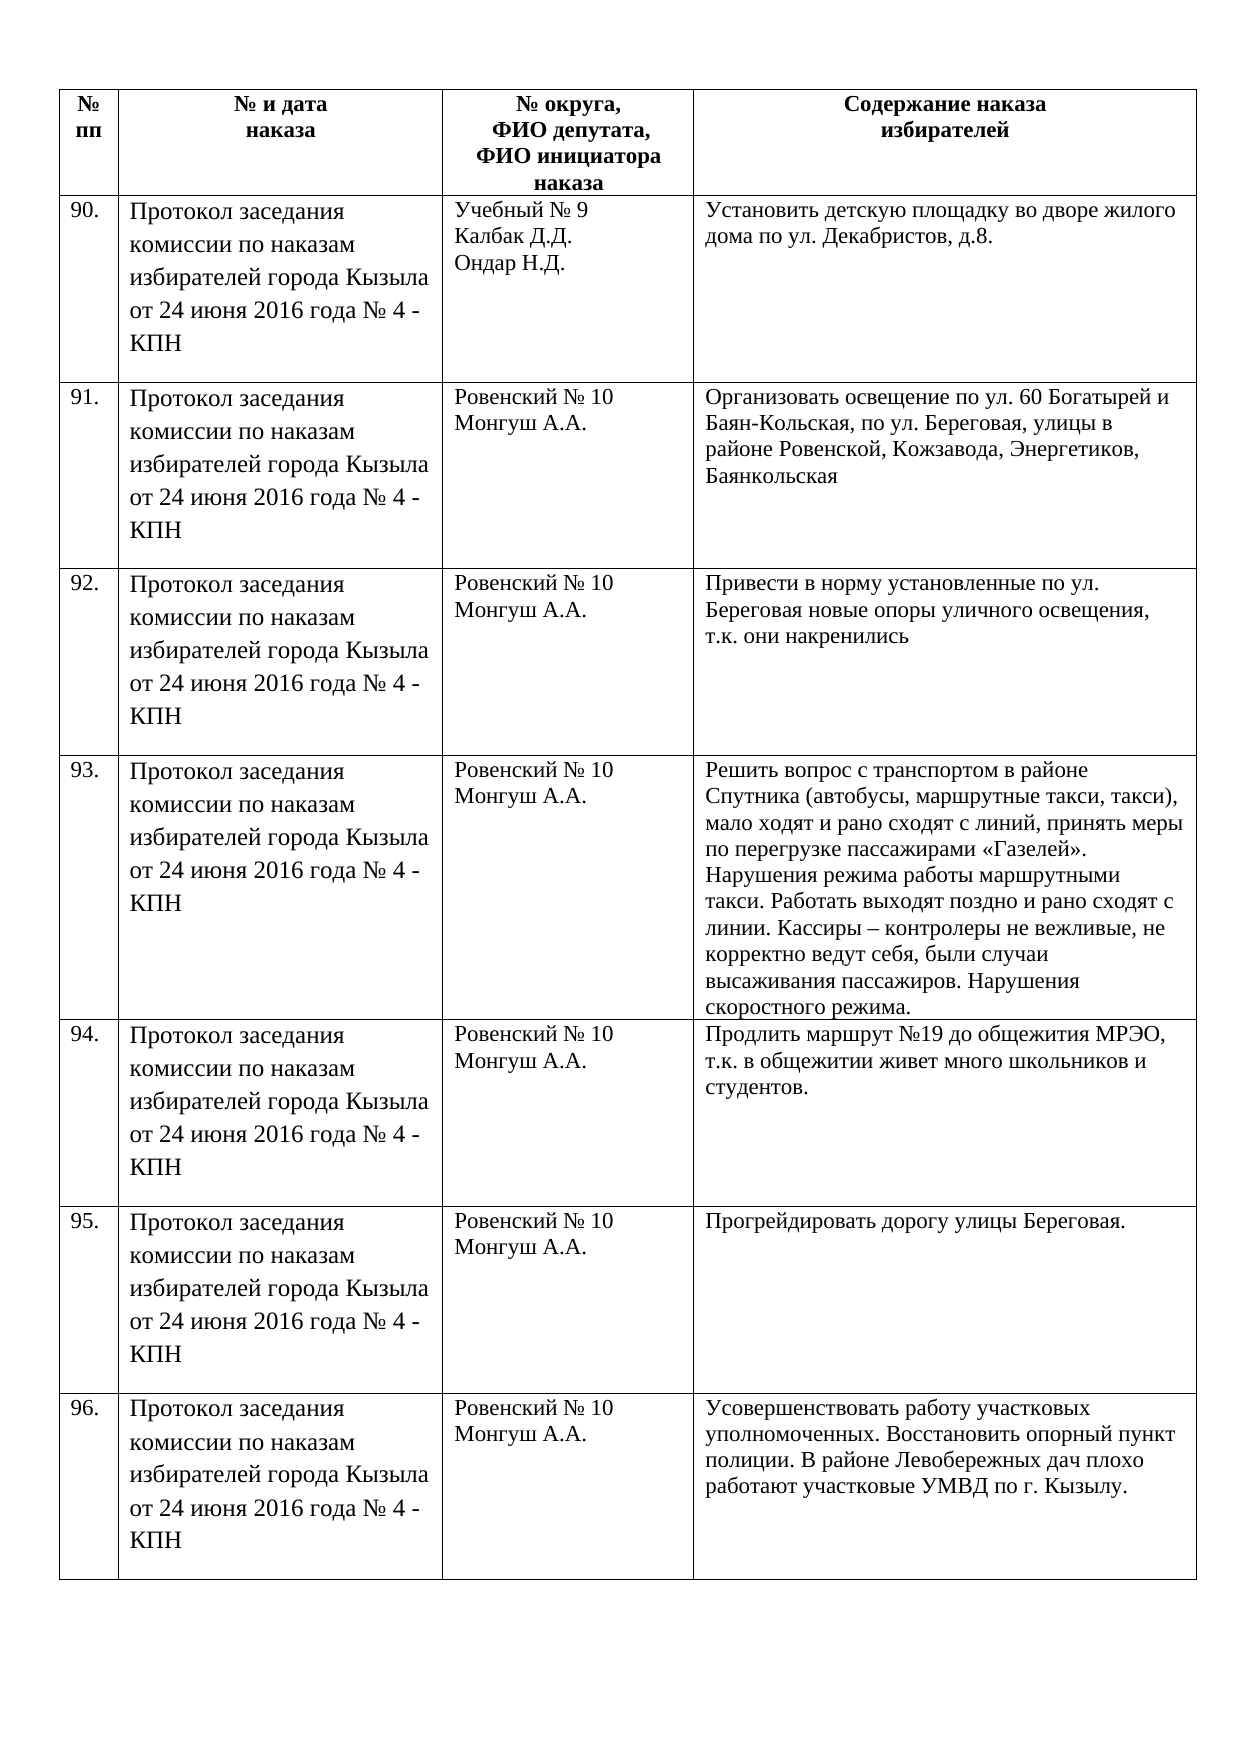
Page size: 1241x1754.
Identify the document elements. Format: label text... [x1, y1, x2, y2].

table_cell Ровенский № 10 Монгуш А.А. [443, 756, 693, 1019]
table_cell Ровенский № 10 Монгуш А.А. [443, 383, 693, 568]
table_cell [60, 196, 118, 382]
table_cell Протокол заседания комиссии по наказам избирателей города Кызыла от 24 июня 2016 года № 4 -КПН [119, 1207, 442, 1392]
table_cell Организовать освещение по ул. 60 Богатырей и Баян-Кольская, по ул. Береговая, улицы в районе Ровенской, Кожзавода, Энергетиков, Баянкольская [694, 383, 1196, 568]
table_cell [60, 1020, 118, 1206]
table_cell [119, 1394, 442, 1579]
table_cell Ровенский № 10 Монгуш А.А. [443, 569, 693, 755]
table_cell Протокол заседания комиссии по наказам избирателей города Кызыла от 24 июня 2016 года № 4 -КПН [119, 569, 442, 755]
table_cell Усовершенствовать работу участковых уполномоченных. Восстановить опорный пункт полиции. В районе Левобережных дач плохо работают участковые УМВД по г. Кызылу. [694, 1394, 1196, 1579]
table_header Содержание наказа избирателей [694, 90, 1196, 195]
table_cell Ровенский № 10 Монгуш А.А. [443, 1020, 693, 1206]
table_cell Ровенский № 10 Монгуш А.А. [443, 1394, 693, 1579]
table_cell Протокол заседания комиссии по наказам избирателей города Кызыла от 24 июня 2016 года № 4 -КПН [119, 383, 442, 568]
table_cell [60, 1207, 118, 1392]
table_cell Протокол заседания комиссии по наказам избирателей города Кызыла от 24 июня 2016 года № 4 -КПН [119, 756, 442, 1019]
table_cell Привести в норму установленные по ул. Береговая новые опоры уличного освещения, т.к. они накренились [694, 569, 1196, 755]
table_cell Прогрейдировать дорогу улицы Береговая. [694, 1207, 1196, 1392]
table_header № округа, ФИО депутата, ФИО инициатора наказа [443, 90, 693, 195]
table_cell [60, 383, 118, 568]
table_cell Решить вопрос с транспортом в районе Спутника (автобусы, маршрутные такси, такси), мало ходят и рано сходят с линий, принять меры по перегрузке пассажирами «Газелей». Нарушения режима работы маршрутными такси. Работать выходят поздно и рано сходят с линии. Кассиры – контролеры не вежливые, не корректно ведут себя, были случаи высаживания пассажиров. Нарушения скоростного режима. [694, 756, 1196, 1019]
table_cell Установить детскую площадку во дворе жилого дома по ул. Декабристов, д.8. [694, 196, 1196, 382]
table_cell Учебный № 9 Калбак Д.Д. Ондар Н.Д. [443, 196, 693, 382]
table_header № пп [60, 90, 118, 195]
table_cell [60, 569, 118, 755]
table_cell Протокол заседания комиссии по наказам избирателей города Кызыла от 24 июня 2016 года № 4 -КПН [119, 1020, 442, 1206]
table_cell [60, 1394, 118, 1579]
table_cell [119, 196, 442, 382]
table_cell Продлить маршрут №19 до общежития МРЭО, т.к. в общежитии живет много школьников и студентов. [694, 1020, 1196, 1206]
table_cell [60, 756, 118, 1019]
table_header № и дата наказа [119, 90, 442, 195]
table_cell Ровенский № 10 Монгуш А.А. [443, 1207, 693, 1392]
